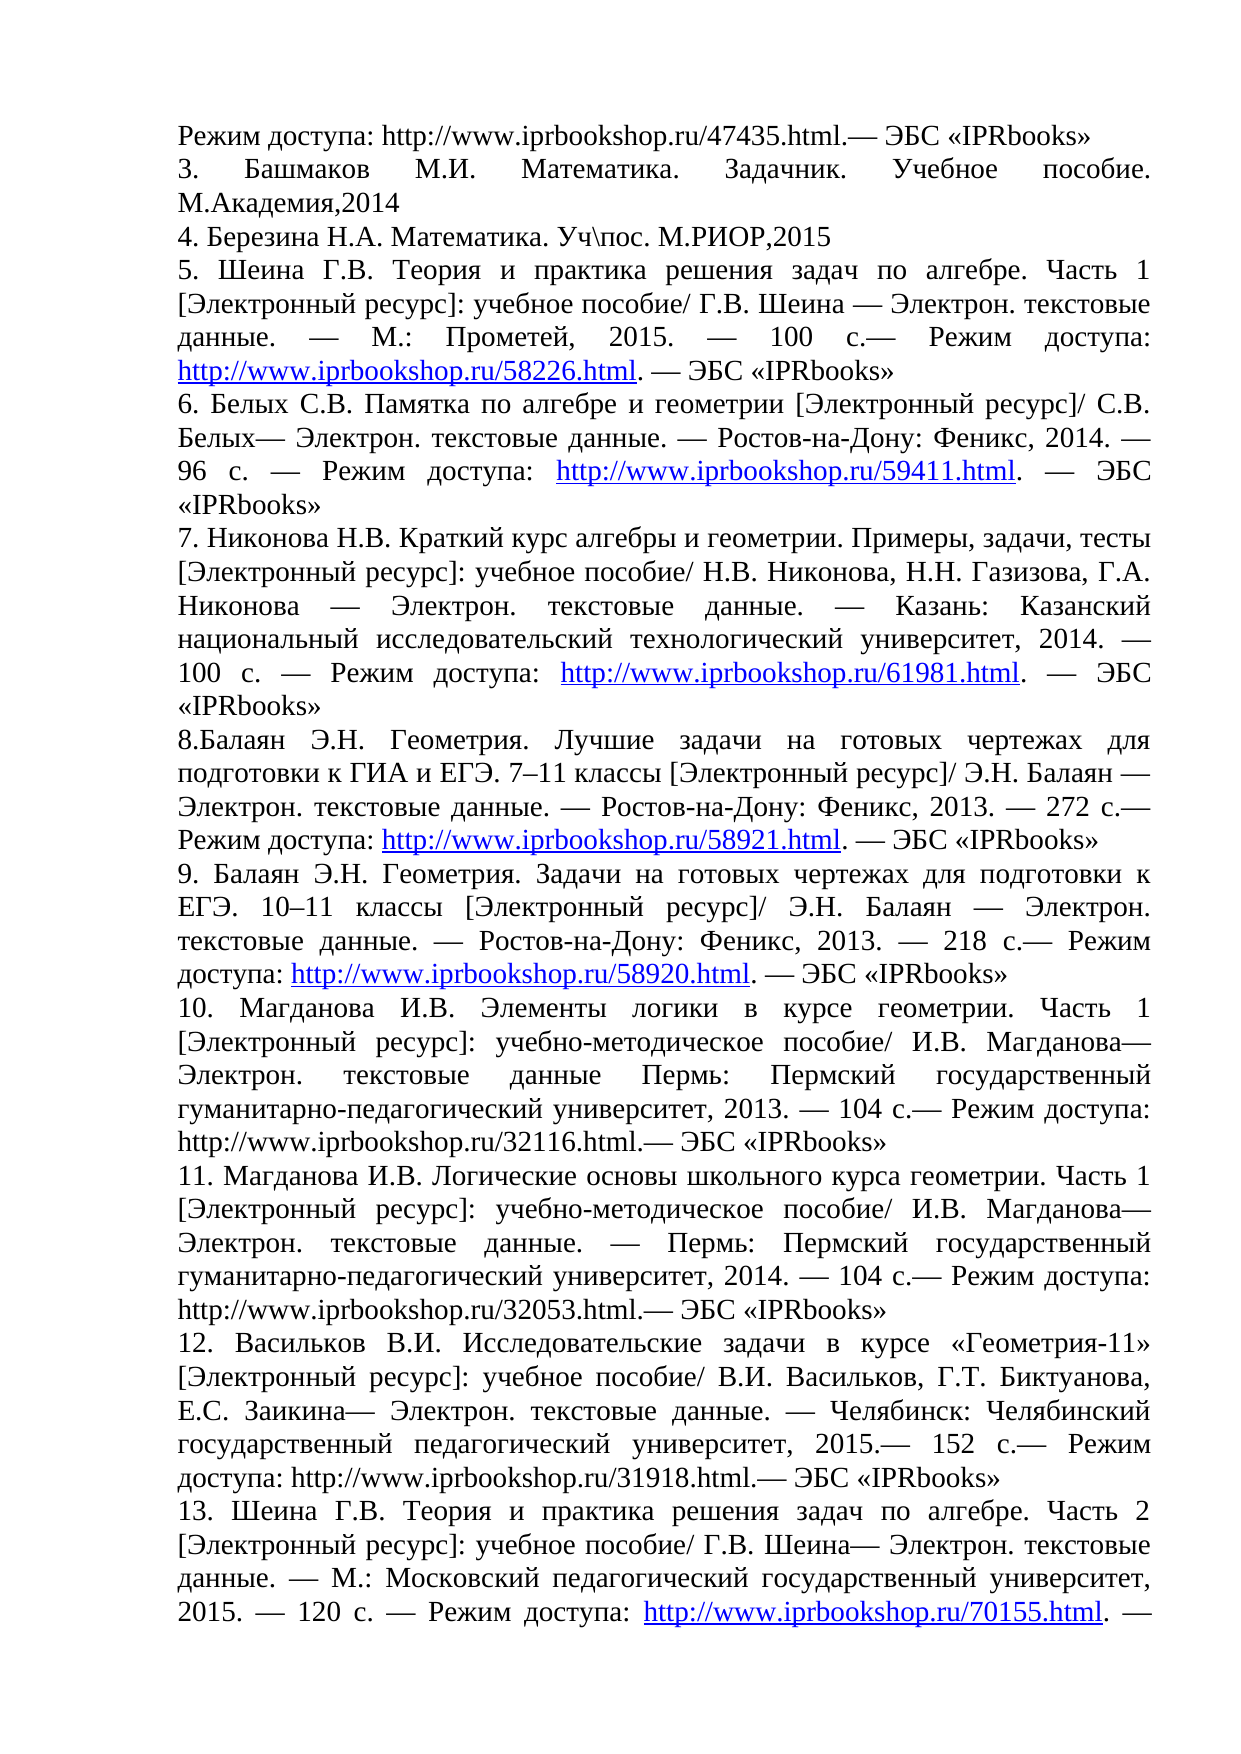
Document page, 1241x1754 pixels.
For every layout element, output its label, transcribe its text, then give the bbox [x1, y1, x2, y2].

text 12. Васильков В.И. Исследовательские задачи в курсе «Геометрия-11» [Электронный ресурс]: учебное пособие/ В.И. Васильков, Г.Т. Биктуанова, Е.С. Заикина— Электрон. текстовые данные. — Челябинск: Челябинский государственный педагогический университет, 2015.— 152 c.— Режим доступа: http://www.iprbookshop.ru/31918.html.— ЭБС «IPRbooks» [177, 1326, 1152, 1493]
text 11. Магданова И.В. Логические основы школьного курса геометрии. Часть 1 [Электронный ресурс]: учебно-методическое пособие/ И.В. Магданова— Электрон. текстовые данные. — Пермь: Пермский государственный гуманитарно-педагогический университет, 2014. — 104 c.— Режим доступа: http://www.iprbookshop.ru/32053.html.— ЭБС «IPRbooks» [177, 1158, 1152, 1326]
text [177, 1493, 1152, 1627]
text 7. Никонова Н.В. Краткий курс алгебры и геометрии. Примеры, задачи, тесты [Электронный ресурс]: учебное пособие/ Н.В. Никонова, Н.Н. Газизова, Г.А. Никонова — Электрон. текстовые данные. — Казань: Казанский национальный исследовательский технологический университет, 2014. — 100 c. — Режим доступа: http://www.iprbookshop.ru/61981.html. — ЭБС «IPRbooks» [177, 521, 1152, 722]
text 8.Балаян Э.Н. Геометрия. Лучшие задачи на готовых чертежах для подготовки к ГИА и ЕГЭ. 7–11 классы [Электронный ресурс]/ Э.Н. Балаян — Электрон. текстовые данные. — Ростов-на-Дону: Феникс, 2013. — 272 c.— Режим доступа: http://www.iprbookshop.ru/58921.html. — ЭБС «IPRbooks» [177, 722, 1152, 856]
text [177, 118, 1152, 152]
text 3. Башмаков М.И. Математика. Задачник. Учебное пособие. М.Академия,2014 [177, 152, 1152, 219]
text 5. Шеина Г.В. Теория и практика решения задач по алгебре. Часть 1 [Электронный ресурс]: учебное пособие/ Г.В. Шеина — Электрон. текстовые данные. — М.: Прометей, 2015. — 100 c.— Режим доступа: http://www.iprbookshop.ru/58226.html. — ЭБС «IPRbooks» [177, 252, 1152, 386]
text 10. Магданова И.В. Элементы логики в курсе геометрии. Часть 1 [Электронный ресурс]: учебно-методическое пособие/ И.В. Магданова— Электрон. текстовые данные Пермь: Пермский государственный гуманитарно-педагогический университет, 2013. — 104 c.— Режим доступа: http://www.iprbookshop.ru/32116.html.— ЭБС «IPRbooks» [177, 990, 1152, 1158]
text 9. Балаян Э.Н. Геометрия. Задачи на готовых чертежах для подготовки к ЕГЭ. 10–11 классы [Электронный ресурс]/ Э.Н. Балаян — Электрон. текстовые данные. — Ростов-на-Дону: Феникс, 2013. — 218 c.— Режим доступа: http://www.iprbookshop.ru/58920.html. — ЭБС «IPRbooks» [177, 856, 1152, 990]
text 6. Белых С.В. Памятка по алгебре и геометрии [Электронный ресурс]/ С.В. Белых— Электрон. текстовые данные. — Ростов-на-Дону: Феникс, 2014. — 96 c. — Режим доступа: http://www.iprbookshop.ru/59411.html. — ЭБС «IPRbooks» [177, 386, 1152, 521]
text 4. Березина Н.А. Математика. Уч\пос. М.РИОР,2015 [177, 219, 1152, 252]
